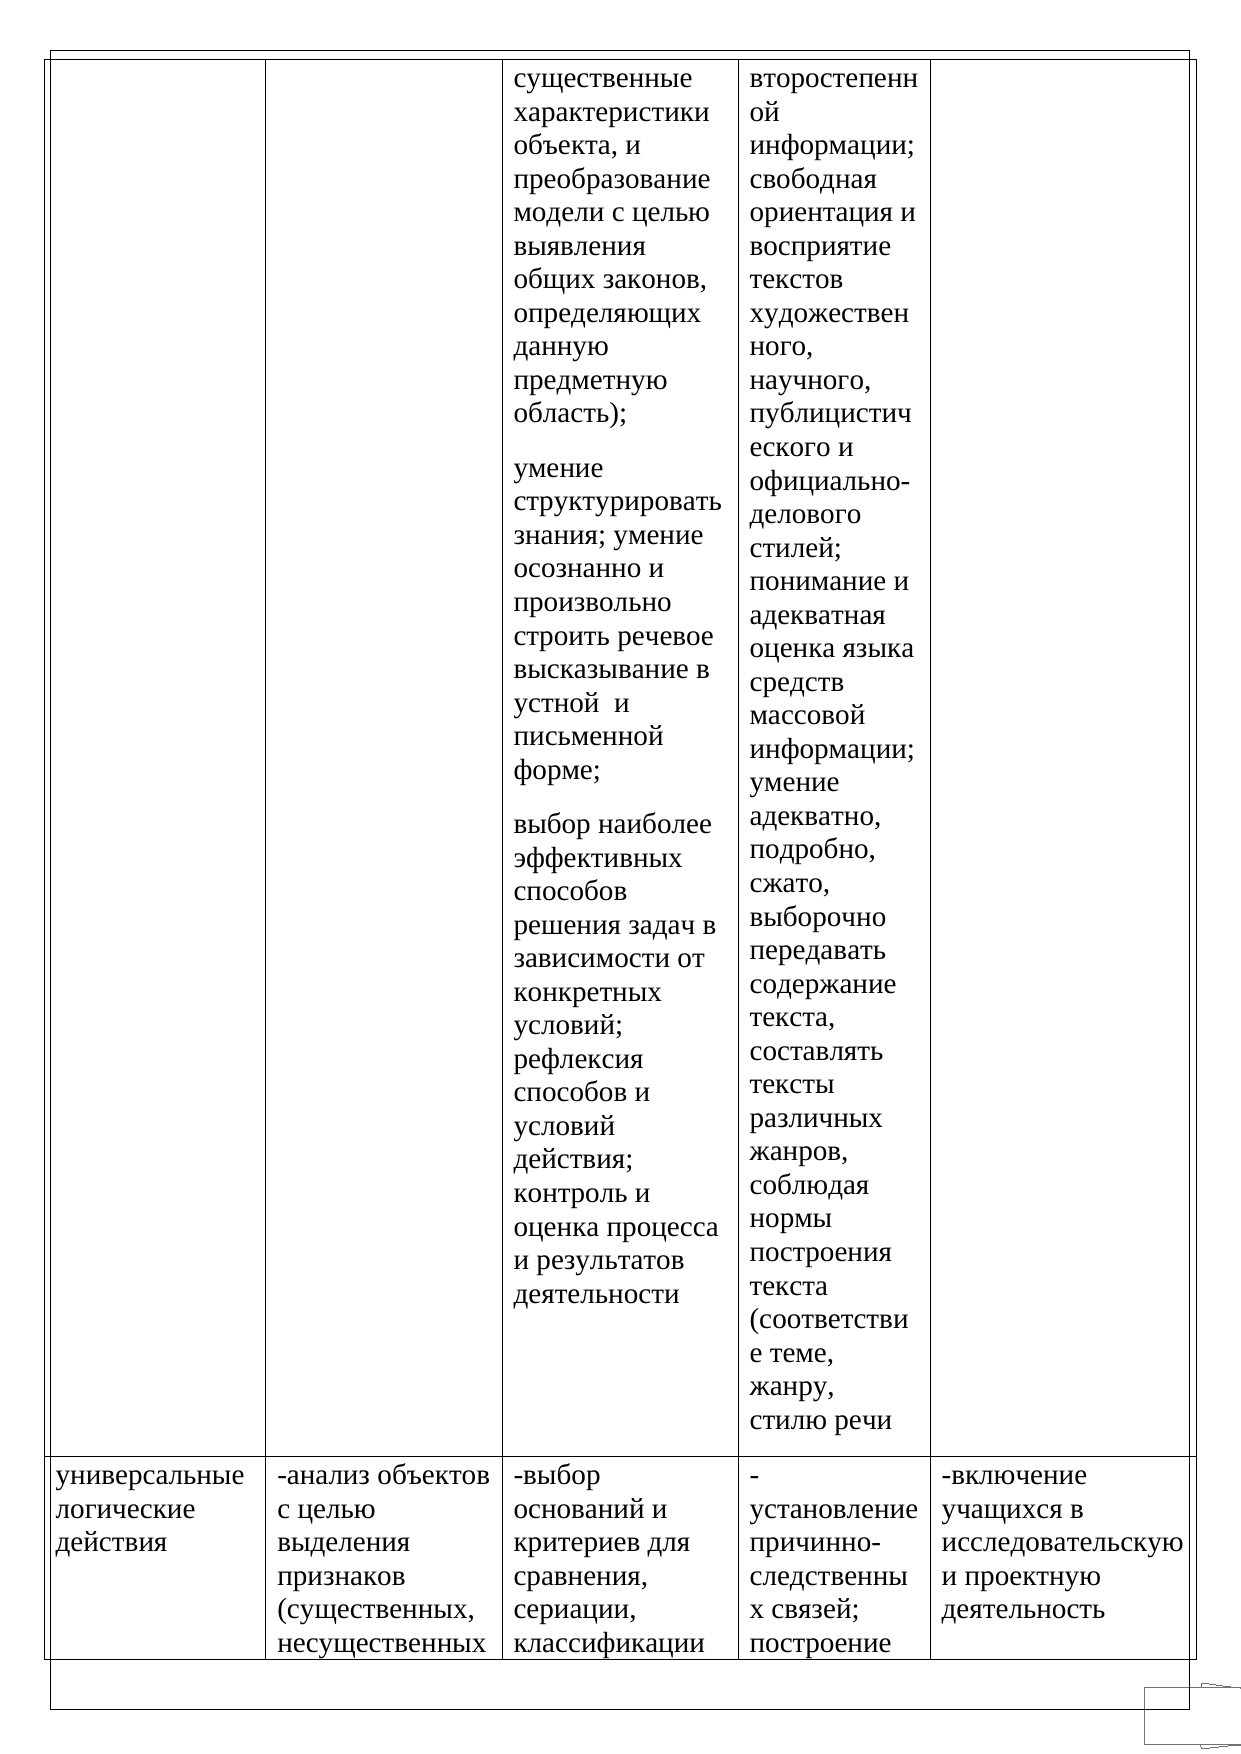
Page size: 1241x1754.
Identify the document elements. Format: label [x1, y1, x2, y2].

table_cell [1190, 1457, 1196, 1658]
table_cell [51, 60, 265, 1456]
table_cell [266, 1457, 502, 1658]
table_cell [739, 60, 930, 1456]
table_cell [45, 1457, 50, 1658]
table_cell [503, 1457, 738, 1658]
table_cell [931, 1457, 1189, 1658]
table_cell [1190, 60, 1196, 1456]
table_cell [931, 60, 1189, 1456]
table_cell [51, 1457, 265, 1658]
table_cell [45, 60, 50, 1456]
table_cell [739, 1457, 930, 1658]
table_cell [266, 60, 502, 1456]
table_cell [503, 60, 738, 1456]
